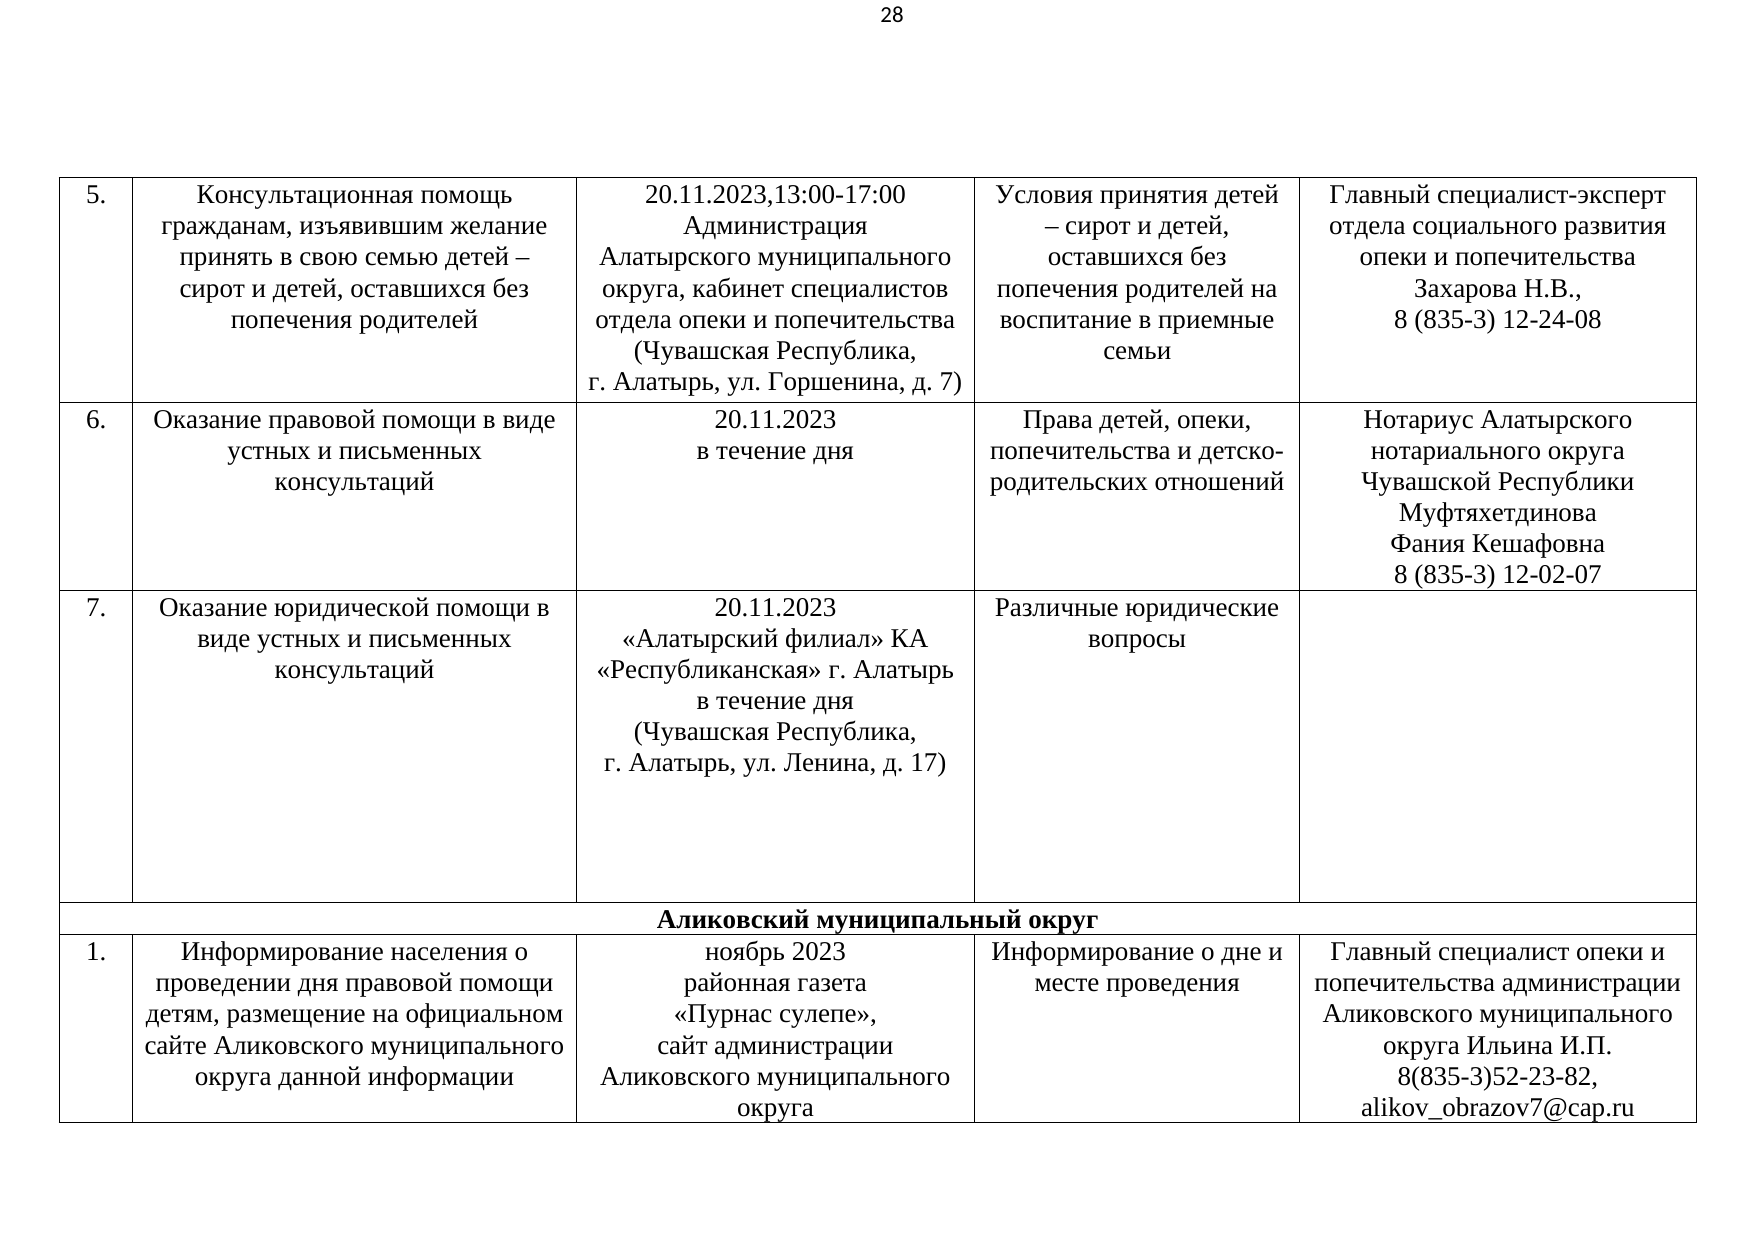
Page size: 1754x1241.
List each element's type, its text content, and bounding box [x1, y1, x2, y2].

table_cell ноябрь 2023 районная газета «Пурнас сулепе», сайт администрации Аликовского муниципального округа [577, 935, 974, 1122]
table_cell 20.11.2023 «Алатырский филиал» КА «Республиканская» г. Алатырь в течение дня (Чувашская Республика, г. Алатырь, ул. Ленина, д. 17) [577, 591, 974, 902]
table_cell Информирование о дне и месте проведения [975, 935, 1299, 1122]
table_cell 20.11.2023 в течение дня [577, 403, 974, 589]
table_cell Права детей, опеки, попечительства и детско-родительских отношений [975, 403, 1299, 589]
table_cell [1300, 591, 1696, 902]
table_cell 1. [60, 935, 132, 1122]
table_cell Оказание юридической помощи в виде устных и письменных консультаций [133, 591, 576, 902]
table_cell Консультационная помощь гражданам, изъявившим желание принять в свою семью детей – сирот и детей, оставшихся без попечения родителей [133, 178, 576, 402]
table_cell Аликовский муниципальный округ [60, 903, 1696, 934]
table_cell Информирование населения о проведении дня правовой помощи детям, размещение на официальном сайте Аликовского муниципального округа данной информации [133, 935, 576, 1122]
table_cell 5. [60, 178, 132, 402]
table_cell 20.11.2023,13:00-17:00 Администрация Алатырского муниципального округа, кабинет специалистов отдела опеки и попечительства (Чувашская Республика, г. Алатырь, ул. Горшенина, д. 7) [577, 178, 974, 402]
table_cell 7. [60, 591, 132, 902]
table_cell Различные юридические вопросы [975, 591, 1299, 902]
table_cell Нотариус Алатырского нотариального округа Чувашской Республики Муфтяхетдинова Фания Кешафовна 8 (835-3) 12-02-07 [1300, 403, 1696, 589]
table_cell Главный специалист опеки и попечительства администрации Аликовского муниципального округа Ильина И.П. 8(835-3)52-23-82, alikov_obrazov7@cap.ru [1300, 935, 1696, 1122]
table_cell Главный специалист-эксперт отдела социального развития опеки и попечительства Захарова Н.В., 8 (835-3) 12-24-08 [1300, 178, 1696, 402]
table_cell Оказание правовой помощи в виде устных и письменных консультаций [133, 403, 576, 589]
table_cell Условия принятия детей – сирот и детей, оставшихся без попечения родителей на воспитание в приемные семьи [975, 178, 1299, 402]
table_cell 6. [60, 403, 132, 589]
